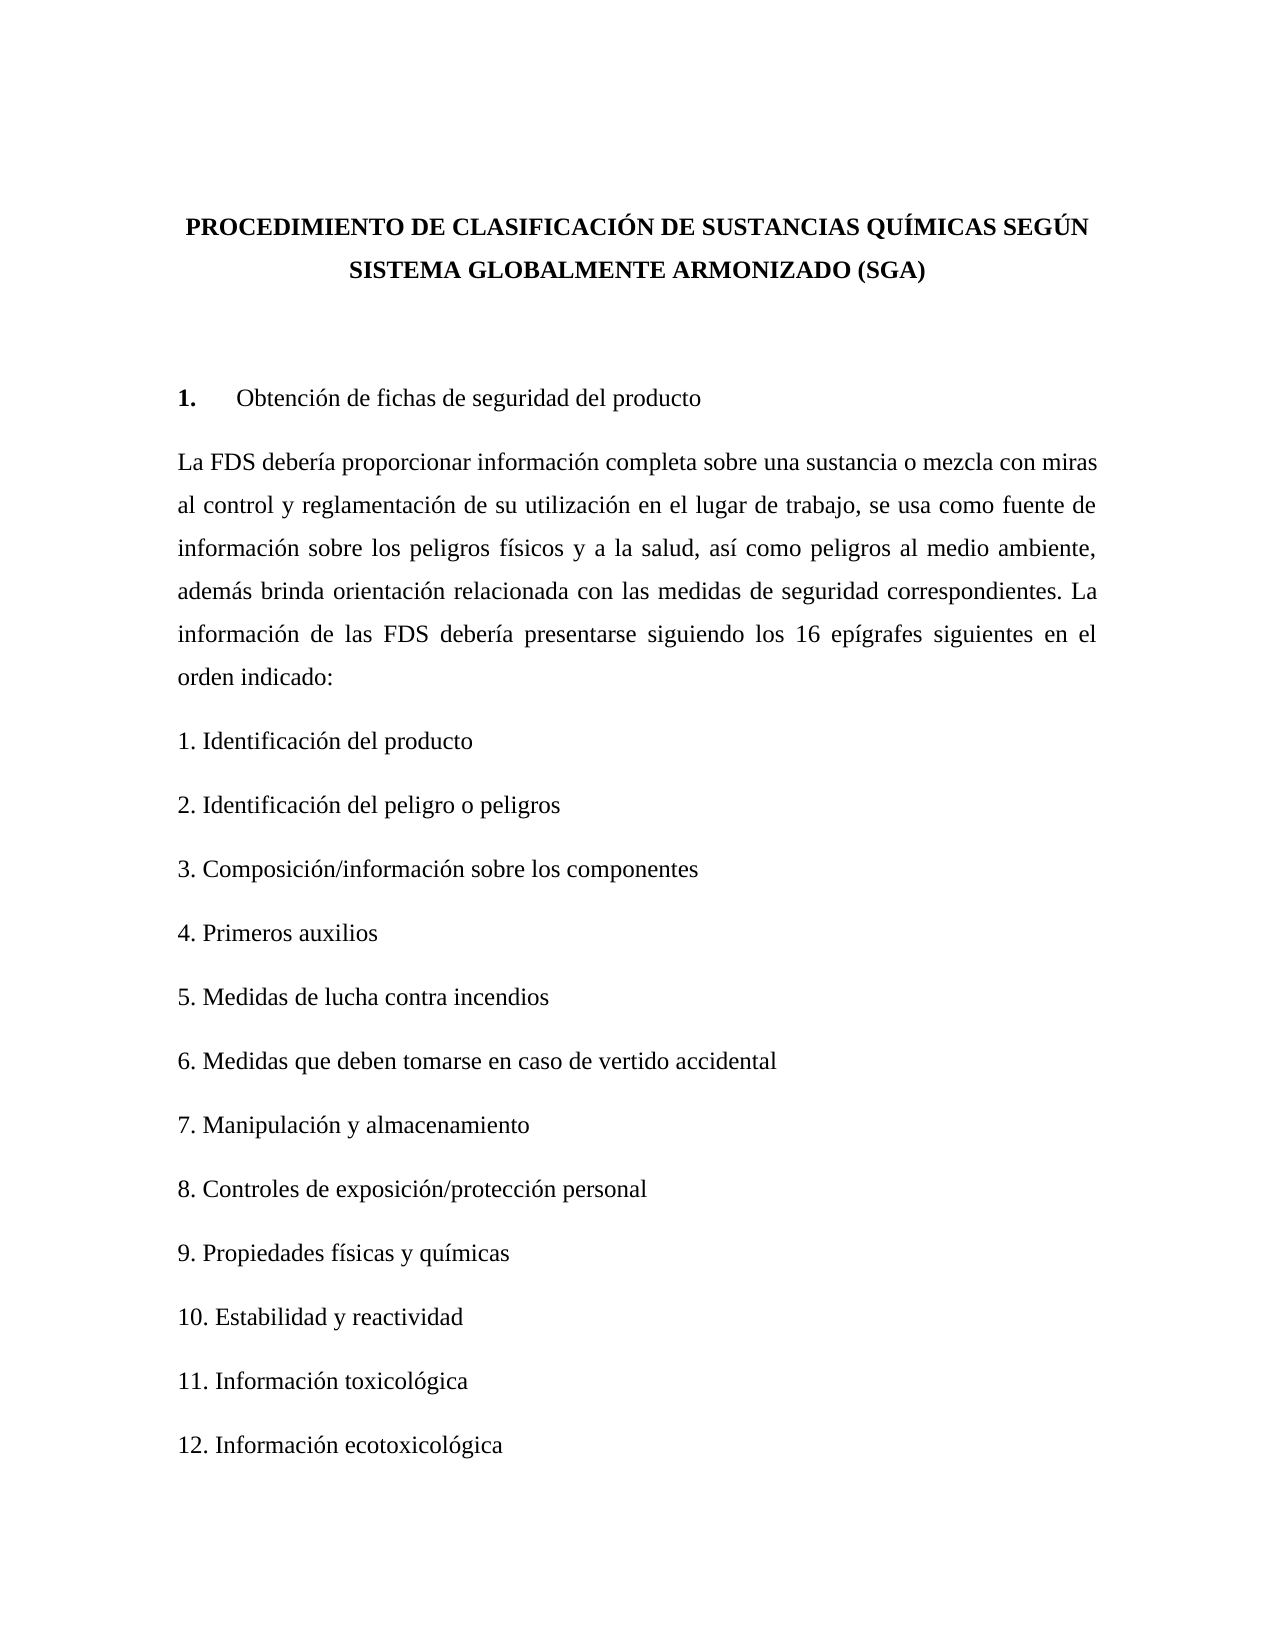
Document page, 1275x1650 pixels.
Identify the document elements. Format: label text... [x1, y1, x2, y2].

text 6. Medidas que deben tomarse en caso de vertido accidental [177, 1046, 1098, 1075]
text 11. Información toxicológica [177, 1366, 1098, 1394]
text 5. Medidas de lucha contra incendios [177, 982, 1098, 1011]
text 9. Propiedades físicas y químicas [177, 1238, 1098, 1267]
text 7. Manipulación y almacenamiento [177, 1110, 1098, 1139]
text 1. Identificación del producto [177, 726, 1098, 755]
text 4. Primeros auxilios [177, 918, 1098, 947]
text 2. Identificación del peligro o peligros [177, 790, 1098, 819]
text PROCEDIMIENTO DE CLASIFICACIÓN DE SUSTANCIAS QUÍMICAS SEGÚN SISTEMA GLOBALMENTE ARMONIZADO (SGA) [177, 212, 1098, 283]
text 10. Estabilidad y reactividad [177, 1302, 1098, 1331]
text 3. Composición/información sobre los componentes [177, 854, 1098, 883]
text 12. Información ecotoxicológica [177, 1430, 1098, 1458]
list Obtención de fichas de seguridad del producto [177, 383, 1098, 411]
text 8. Controles de exposición/protección personal [177, 1174, 1098, 1203]
text La FDS debería proporcionar información completa sobre una sustancia o mezcla con miras al control y reglamentación de su utilización en el lugar de trabajo, se usa como fuente de información sobre los peligros físicos y a la salud, así como peligros al medio ambiente, además brinda orientación relacionada con las medidas de seguridad correspondientes. La información de las FDS debería presentarse siguiendo los 16 epígrafes siguientes en el orden indicado: [177, 447, 1098, 691]
